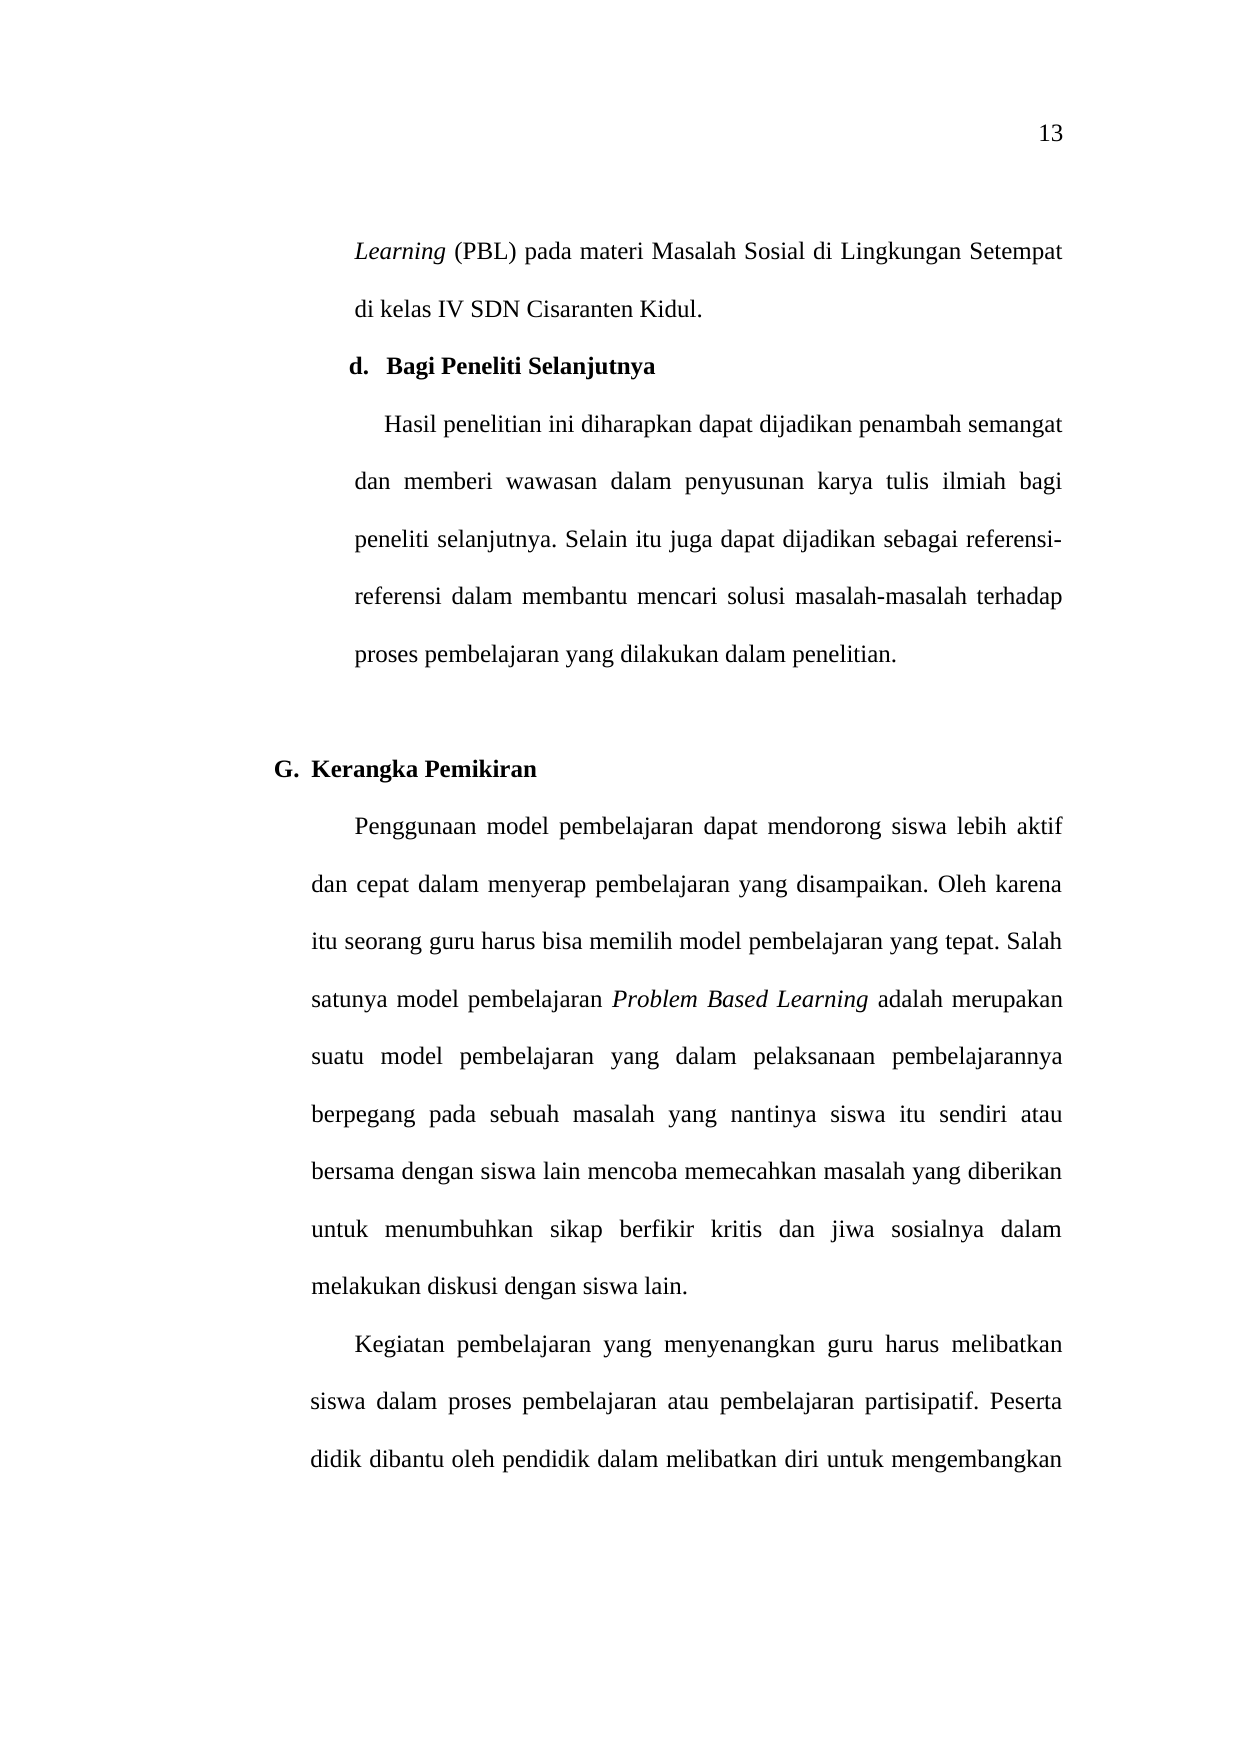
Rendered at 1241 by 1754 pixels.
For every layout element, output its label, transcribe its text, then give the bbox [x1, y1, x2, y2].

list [310, 1329, 1063, 1472]
list Hasil penelitian ini diharapkan dapat dijadikan penambah semangat dan memberi wawasan dalam penyusunan karya tulis ilmiah bagi peneliti selanjutnya. Selain itu juga dapat dijadikan sebagai referensi-referensi dalam membantu mencari solusi masalah-masalah terhadap proses pembelajaran yang dilakukan dalam penelitian. [354, 409, 1063, 667]
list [354, 236, 1063, 322]
list Kerangka Pemikiran [274, 754, 1063, 782]
list Bagi Peneliti Selanjutnya [349, 351, 1063, 380]
list Penggunaan model pembelajaran dapat mendorong siswa lebih aktif dan cepat dalam menyerap pembelajaran yang disampaikan. Oleh karena itu seorang guru harus bisa memilih model pembelajaran yang tepat. Salah satunya model pembelajaran Problem Based Learning adalah merupakan suatu model pembelajaran yang dalam pelaksanaan pembelajarannya berpegang pada sebuah masalah yang nantinya siswa itu sendiri atau bersama dengan siswa lain mencoba memecahkan masalah yang diberikan untuk menumbuhkan sikap berfikir kritis dan jiwa sosialnya dalam melakukan diskusi dengan siswa lain. [311, 811, 1063, 1300]
